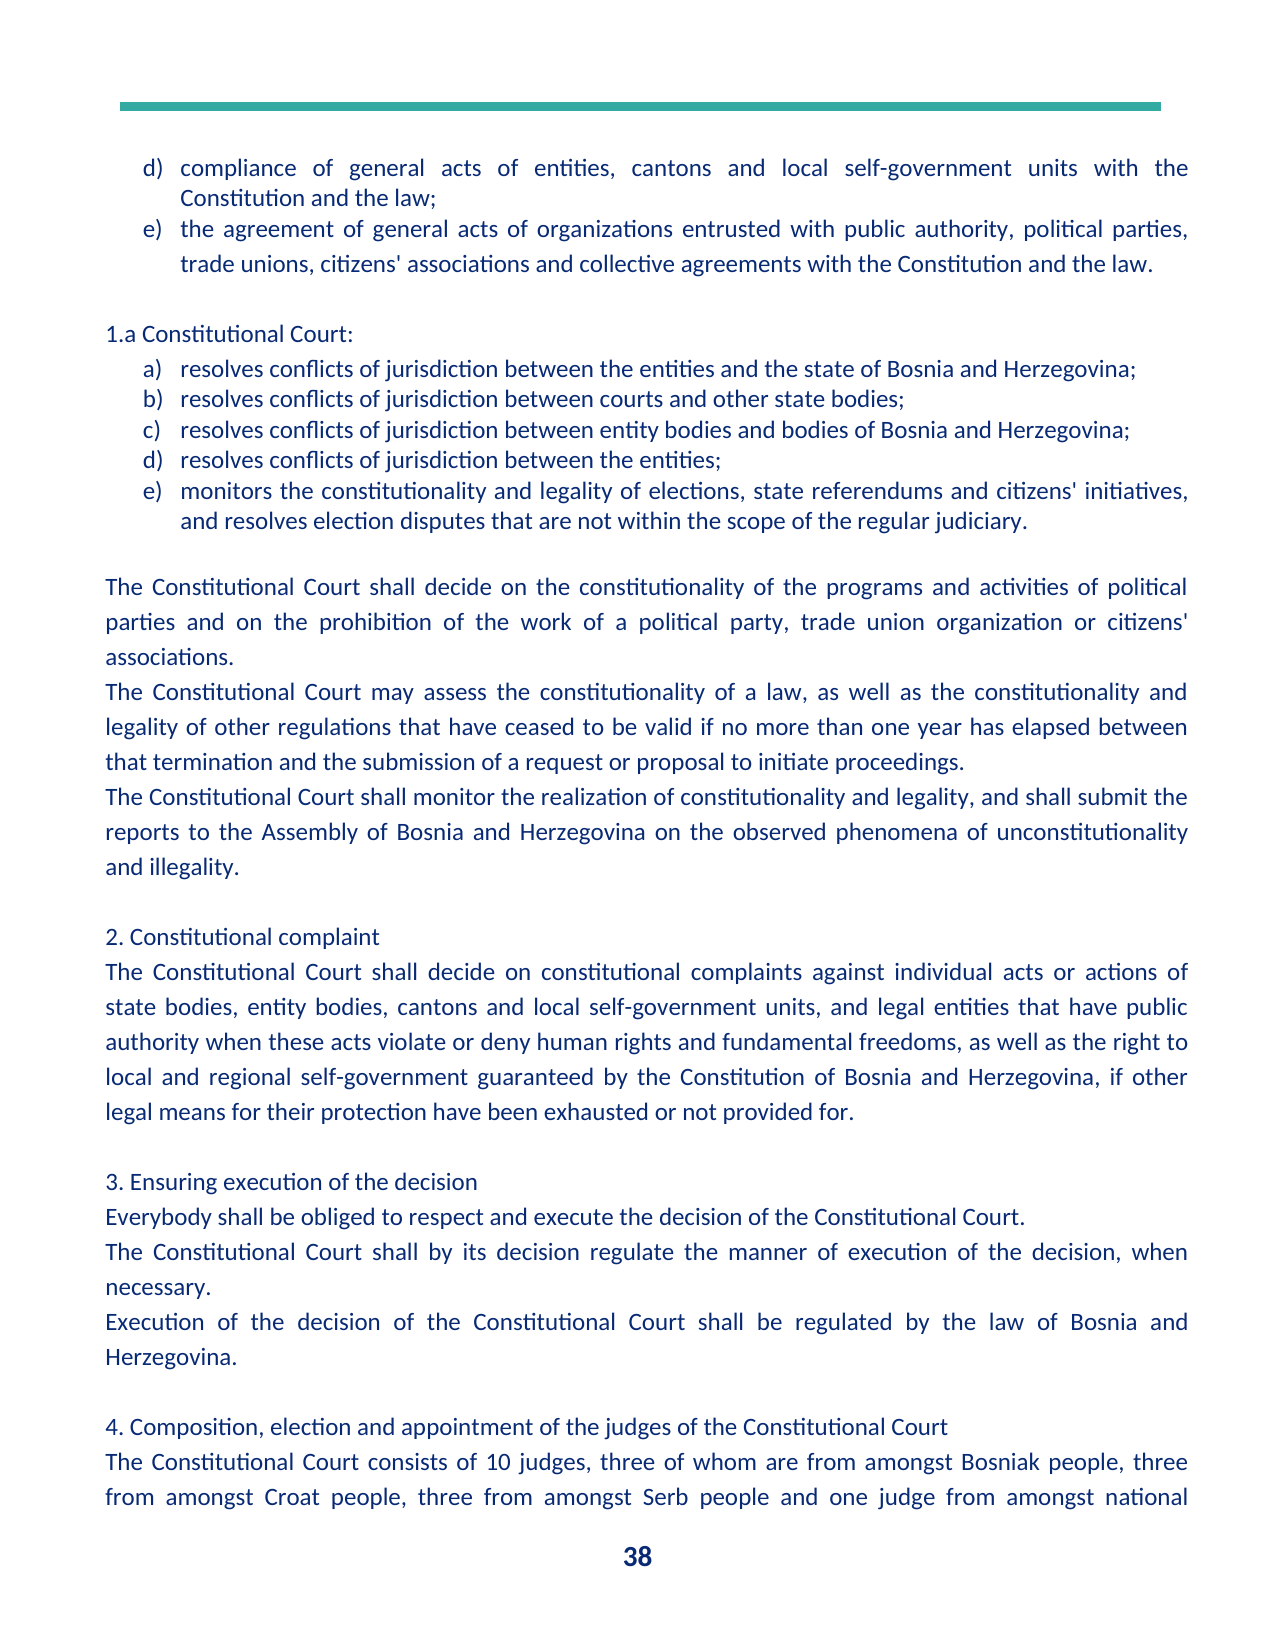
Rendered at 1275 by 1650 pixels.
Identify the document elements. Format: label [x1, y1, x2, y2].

table_cell [105, 152, 1190, 1512]
